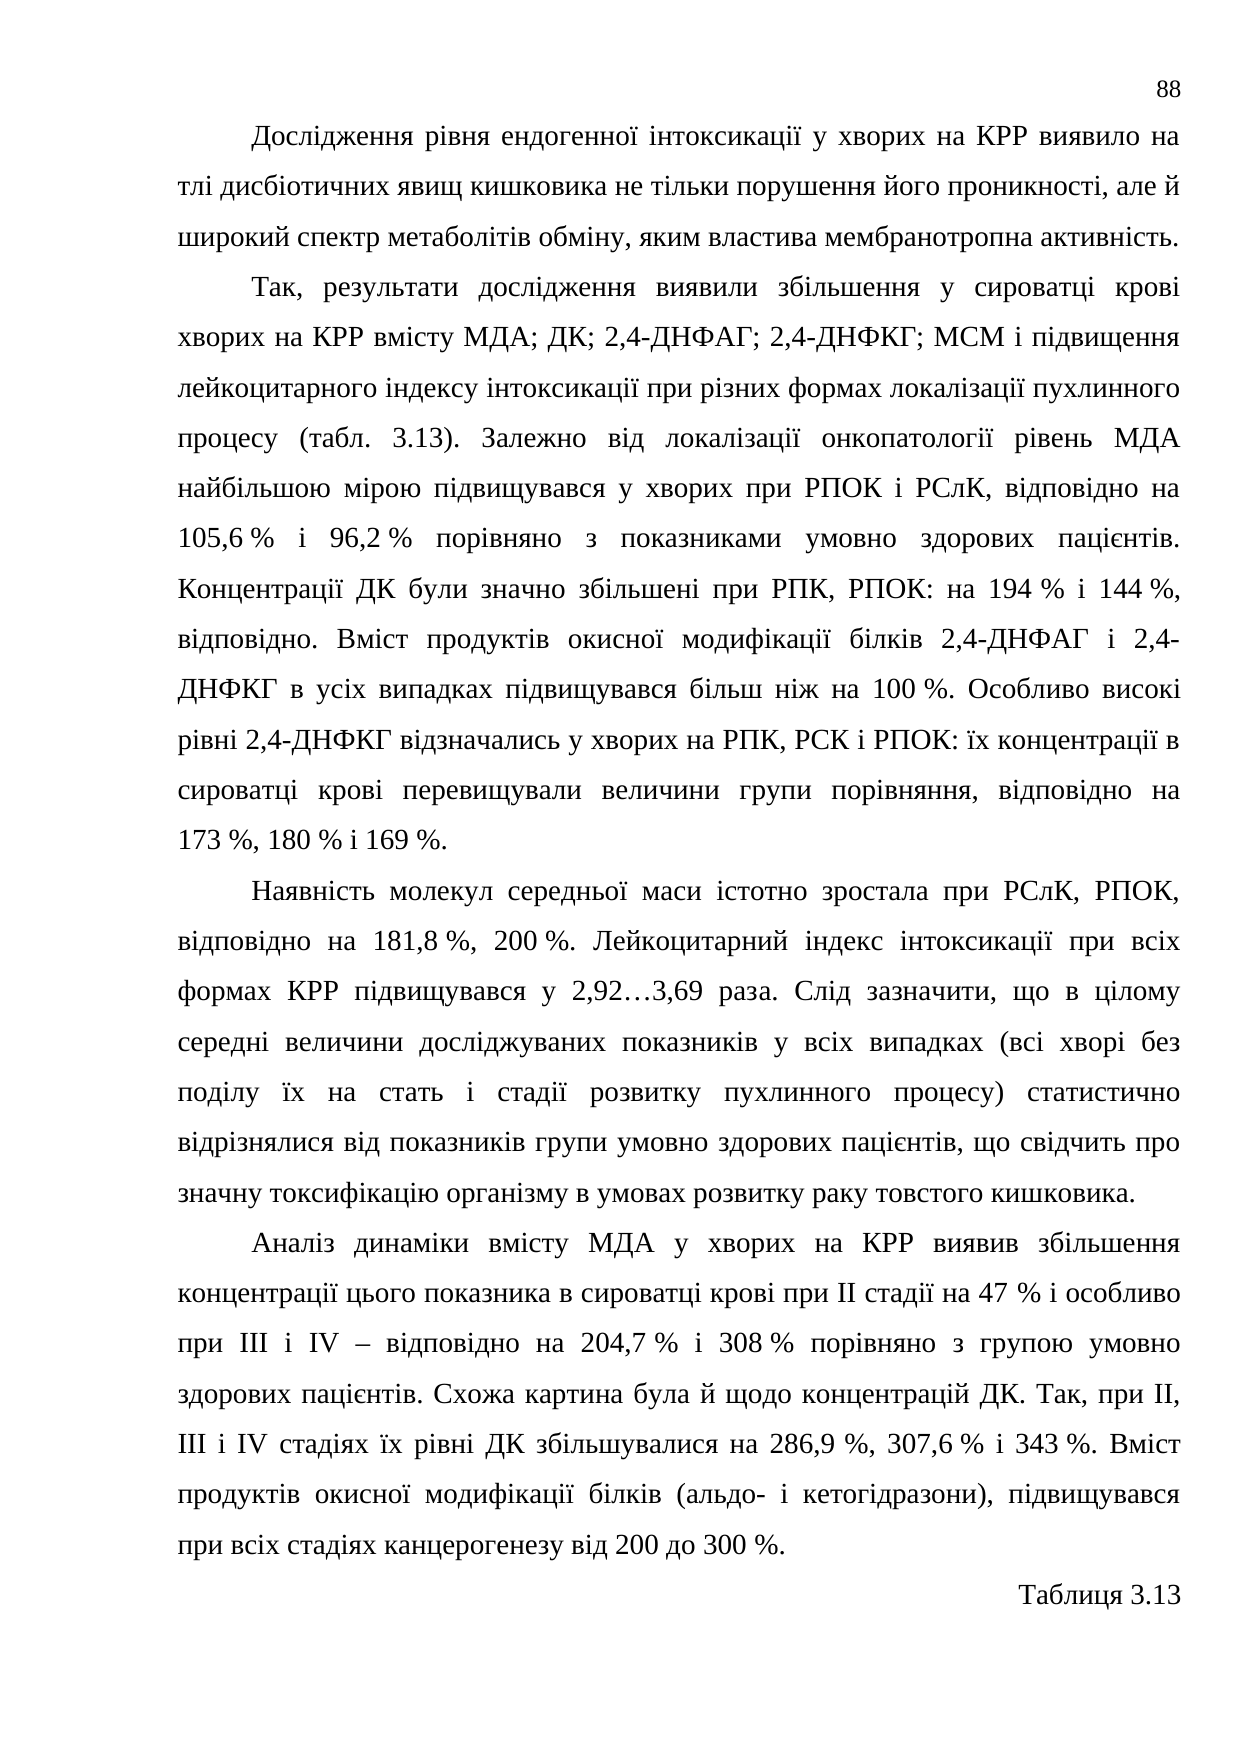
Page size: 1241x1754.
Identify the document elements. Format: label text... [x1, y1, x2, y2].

text Так, результати дослідження виявили збільшення у сироватці крові хворих на КРР вмісту МДА; ДК; 2,4-ДНФАГ; 2,4-ДНФКГ; МСМ і підвищення лейкоцитарного індексу інтоксикації при різних формах локалізації пухлинного процесу (табл. 3.13). Залежно від локалізації онкопатології рівень МДА найбільшою мірою підвищувався у хворих при РПОК і РСлК, відповідно на 105,6 % і 96,2 % порівняно з показниками умовно здорових пацієнтів. Концентрації ДК були значно збільшені при РПК, РПОК: на 194 % і 144 %, відповідно. Вміст продуктів окисної модифікації білків 2,4-ДНФАГ і 2,4-ДНФКГ в усіх випадках підвищувався більш ніж на 100 %. Особливо високі рівні 2,4-ДНФКГ відзначались у хворих на РПК, РСК і РПОК: їх концентрації в сироватці крові перевищували величини групи порівняння, відповідно на 173 %, 180 % і 169 %. [177, 269, 1181, 856]
text Таблиця 3.13 [177, 1577, 1181, 1611]
text Дослідження рівня ендогенної інтоксикації у хворих на КРР виявило на тлі дисбіотичних явищ кишковика не тільки порушення його проникності, але й широкий спектр метаболітів обміну, яким властива мембранотропна активність. [177, 118, 1181, 252]
text Наявність молекул середньої маси істотно зростала при РСлК, РПОК, відповідно на 181,8 %, 200 %. Лейкоцитарний індекс інтоксикації при всіх формах КРР підвищувався у 2,92…3,69 раза. Слід зазначити, що в цілому середні величини досліджуваних показників у всіх випадках (всі хворі без поділу їх на стать і стадії розвитку пухлинного процесу) статистично відрізнялися від показників групи умовно здорових пацієнтів, що свідчить про значну токсифікацію організму в умовах розвитку раку товстого кишковика. [177, 873, 1181, 1208]
text Аналіз динаміки вмісту МДА у хворих на КРР виявив збільшення концентрації цього показника в сироватці крові при ІІ стадії на 47 % і особливо при ІІІ і IV – відповідно на 204,7 % і 308 % порівняно з групою умовно здорових пацієнтів. Схожа картина була й щодо концентрацій ДК. Так, при ІІ, ІІІ і IV стадіях їх рівні ДК збільшувалися на 286,9 %, 307,6 % і 343 %. Вміст продуктів окисної модифікації білків (альдо- і кетогідразони), підвищувався при всіх стадіях канцерогенезу від 200 до 300 %. [177, 1225, 1181, 1560]
